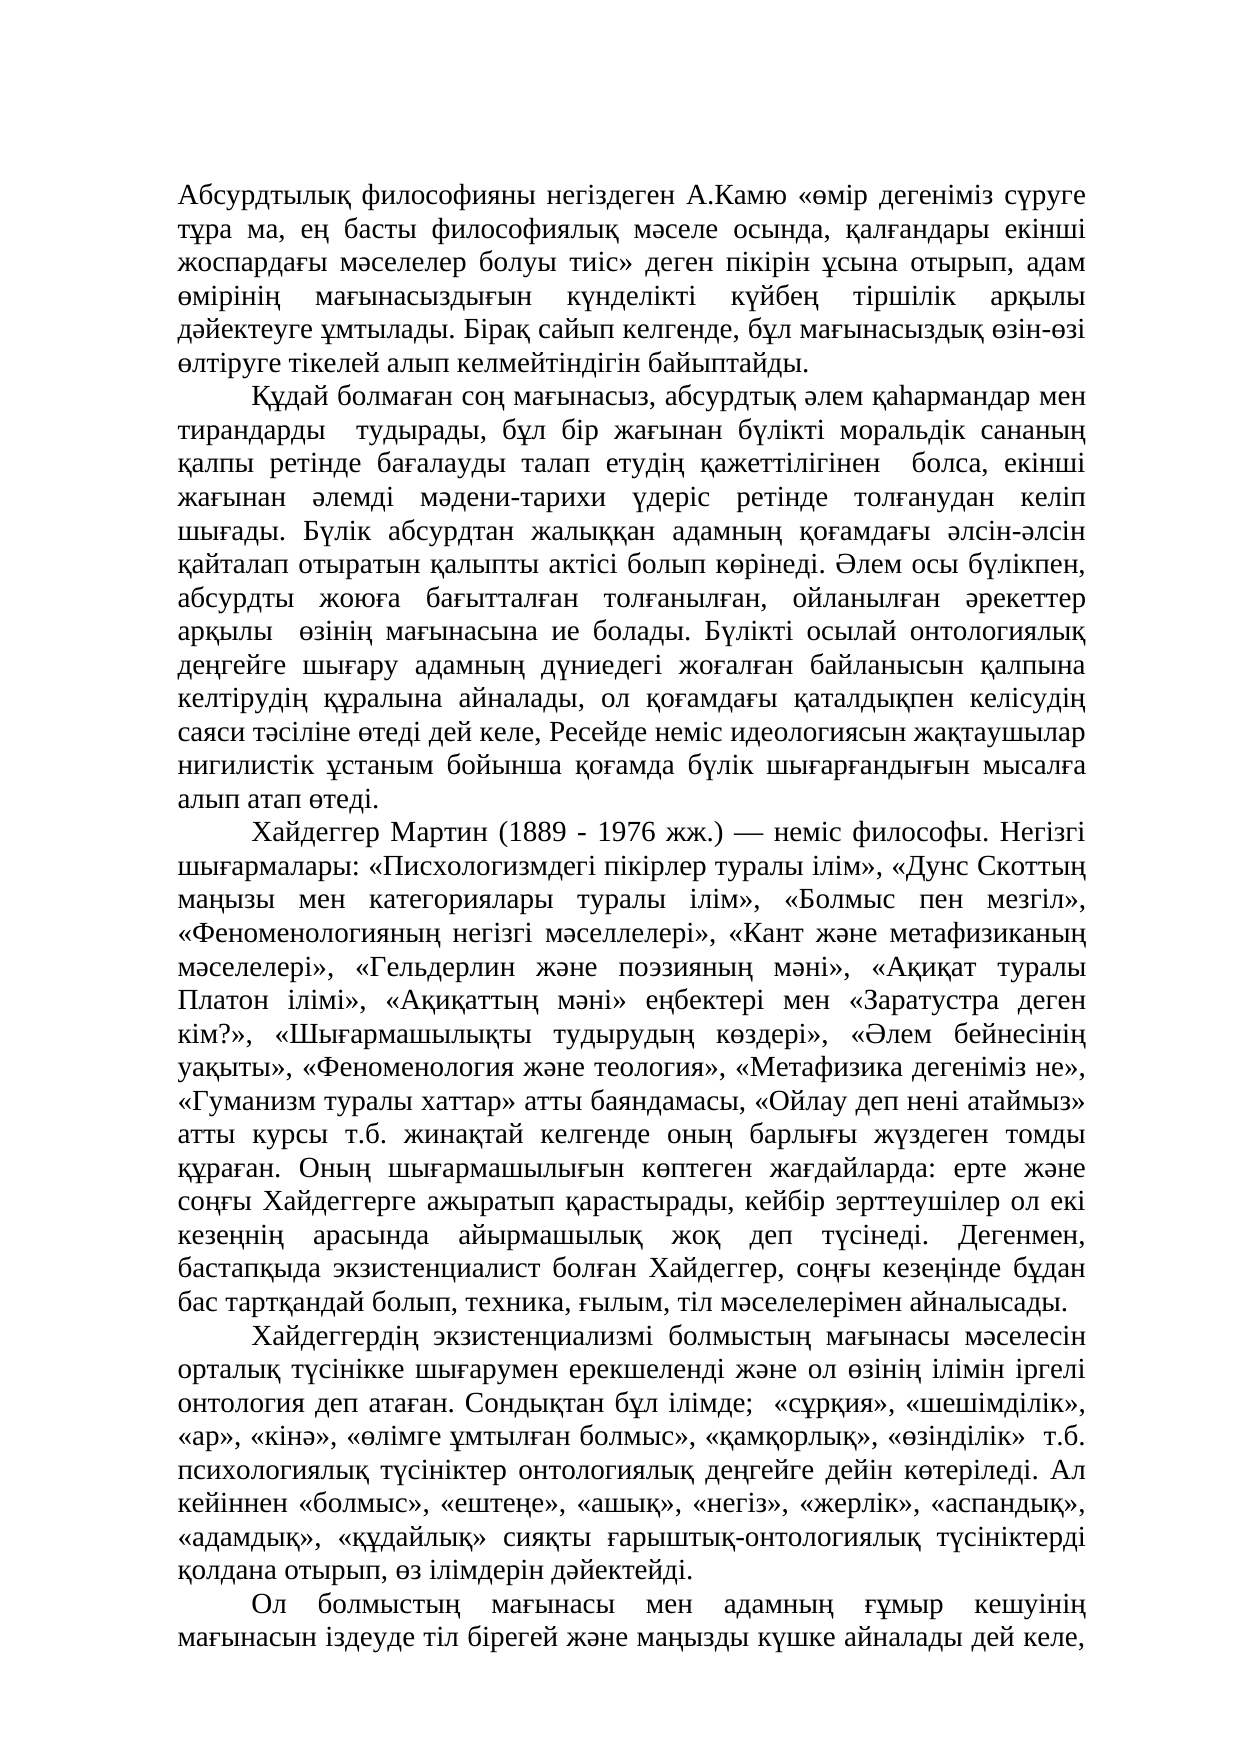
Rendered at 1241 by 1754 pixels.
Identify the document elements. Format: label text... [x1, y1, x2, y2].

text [177, 177, 1087, 378]
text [177, 1586, 1087, 1653]
text Хайдеггер Мартин (1889 - 1976 жж.) — неміс философы. Негізгі шығармалары: «Писхологизмдегі пікірлер туралы ілім», «Дунс Скоттың маңызы мен категориялары туралы ілім», «Болмыс пен мезгіл», «Феноменологияның негізгі мәселлелері», «Кант және метафизиканың мәселелері», «Гельдерлин және поэзияның мәні», «Ақиқат туралы Платон ілімі», «Ақиқаттың мәні» еңбектері мен «Заратустра деген кім?», «Шығармашылықты тудырудың көздері», «Әлем бейнесінің уақыты», «Феноменология және теология», «Метафизика дегеніміз не», «Гуманизм туралы хаттар» атты баяндамасы, «Ойлау деп нені атаймыз» атты курсы т.б. жинақтай келгенде оның барлығы жүздеген томды құраған. Оның шығармашылығын көптеген жағдайларда: ерте және соңғы Хайдеггерге ажыратып қарастырады, кейбір зерттеушілер ол екі кезеңнің арасында айырмашылық жоқ деп түсінеді. Дегенмен, бастапқыда экзистенциалист болған Хайдеггер, соңғы кезеңінде бұдан бас тартқандай болып, техника, ғылым, тіл мәселелерімен айналысады. [177, 814, 1087, 1318]
text Хайдеггердің экзистенциализмі болмыстың мағынасы мәселесін орталық түсінікке шығарумен ерекшеленді және ол өзінің ілімін іргелі онтология деп атаған. Сондықтан бұл ілімде; «сұрқия», «шешімділік», «ар», «кінә», «өлімге ұмтылған болмыс», «қамқорлық», «өзінділік» т.б. психологиялық түсініктер онтологиялық деңгейге дейін көтеріледі. Ал кейіннен «болмыс», «ештеңе», «ашық», «негіз», «жерлік», «аспандық», «адамдық», «құдайлық» сияқты ғарыштық-онтологиялық түсініктерді қолдана отырып, өз ілімдерін дәйектейді. [177, 1318, 1087, 1586]
text Құдай болмаған соң мағынасыз, абсурдтық әлем қаһармандар мен тирандарды тудырады, бұл бір жағынан бүлікті моральдік сананың қалпы ретінде бағалауды талап етудің қажеттілігінен болса, екінші жағынан әлемді мәдени-тарихи үдеріс ретінде толғанудан келіп шығады. Бүлік абсурдтан жалыққан адамның қоғамдағы әлсін-әлсін қайталап отыратын қалыпты актісі болып көрінеді. Әлем осы бүлікпен, абсурдты жоюға бағытталған толғанылған, ойланылған әрекеттер арқылы өзінің мағынасына ие болады. Бүлікті осылай онтологиялық деңгейге шығару адамның дүниедегі жоғалған байланысын қалпына келтірудің құралына айналады, ол қоғамдағы қаталдықпен келісудің саяси тәсіліне өтеді дей келе, Ресейде неміс идеологиясын жақтаушылар нигилистік ұстаным бойынша қоғамда бүлік шығарғандығын мысалға алып атап өтеді. [177, 378, 1087, 814]
